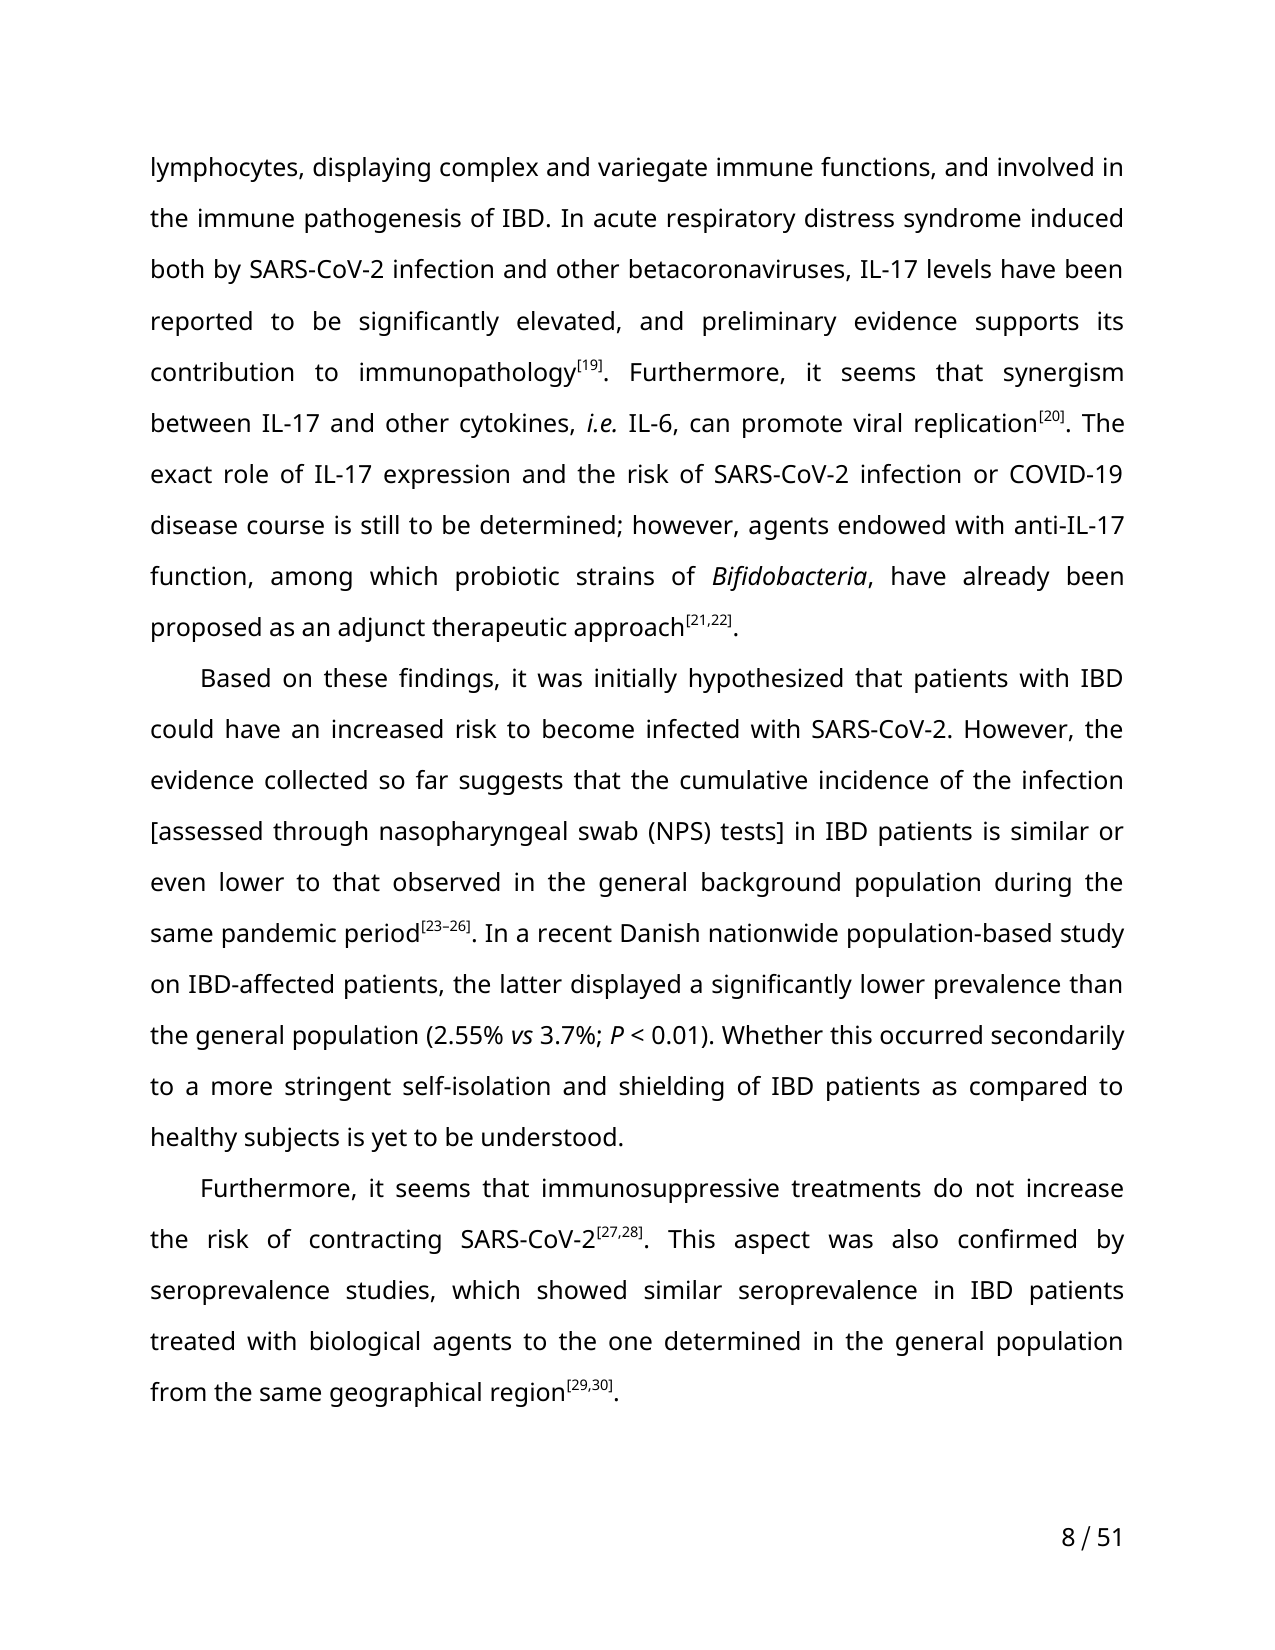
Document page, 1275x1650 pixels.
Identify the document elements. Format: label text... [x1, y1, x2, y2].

text Furthermore, it seems that immunosuppressive treatments do not increase the risk of contracting SARS-CoV-2[27,28]. This aspect was also confirmed by seroprevalence studies, which showed similar seroprevalence in IBD patients treated with biological agents to the one determined in the general population from the same geographical region[29,30]. [150, 1171, 1125, 1409]
text Based on these findings, it was initially hypothesized that patients with IBD could have an increased risk to become infected with SARS-CoV-2. However, the evidence collected so far suggests that the cumulative incidence of the infection [assessed through nasopharyngeal swab (NPS) tests] in IBD patients is similar or even lower to that observed in the general background population during the same pandemic period[23–26]. In a recent Danish nationwide population-based study on IBD-affected patients, the latter displayed a significantly lower prevalence than the general population (2.55% vs 3.7%; p < 0.01). Whether this occurred secondarily to a more stringent self-isolation and shielding of IBD patients as compared to healthy subjects is yet to be understood. [150, 660, 1125, 1154]
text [150, 150, 1125, 456]
